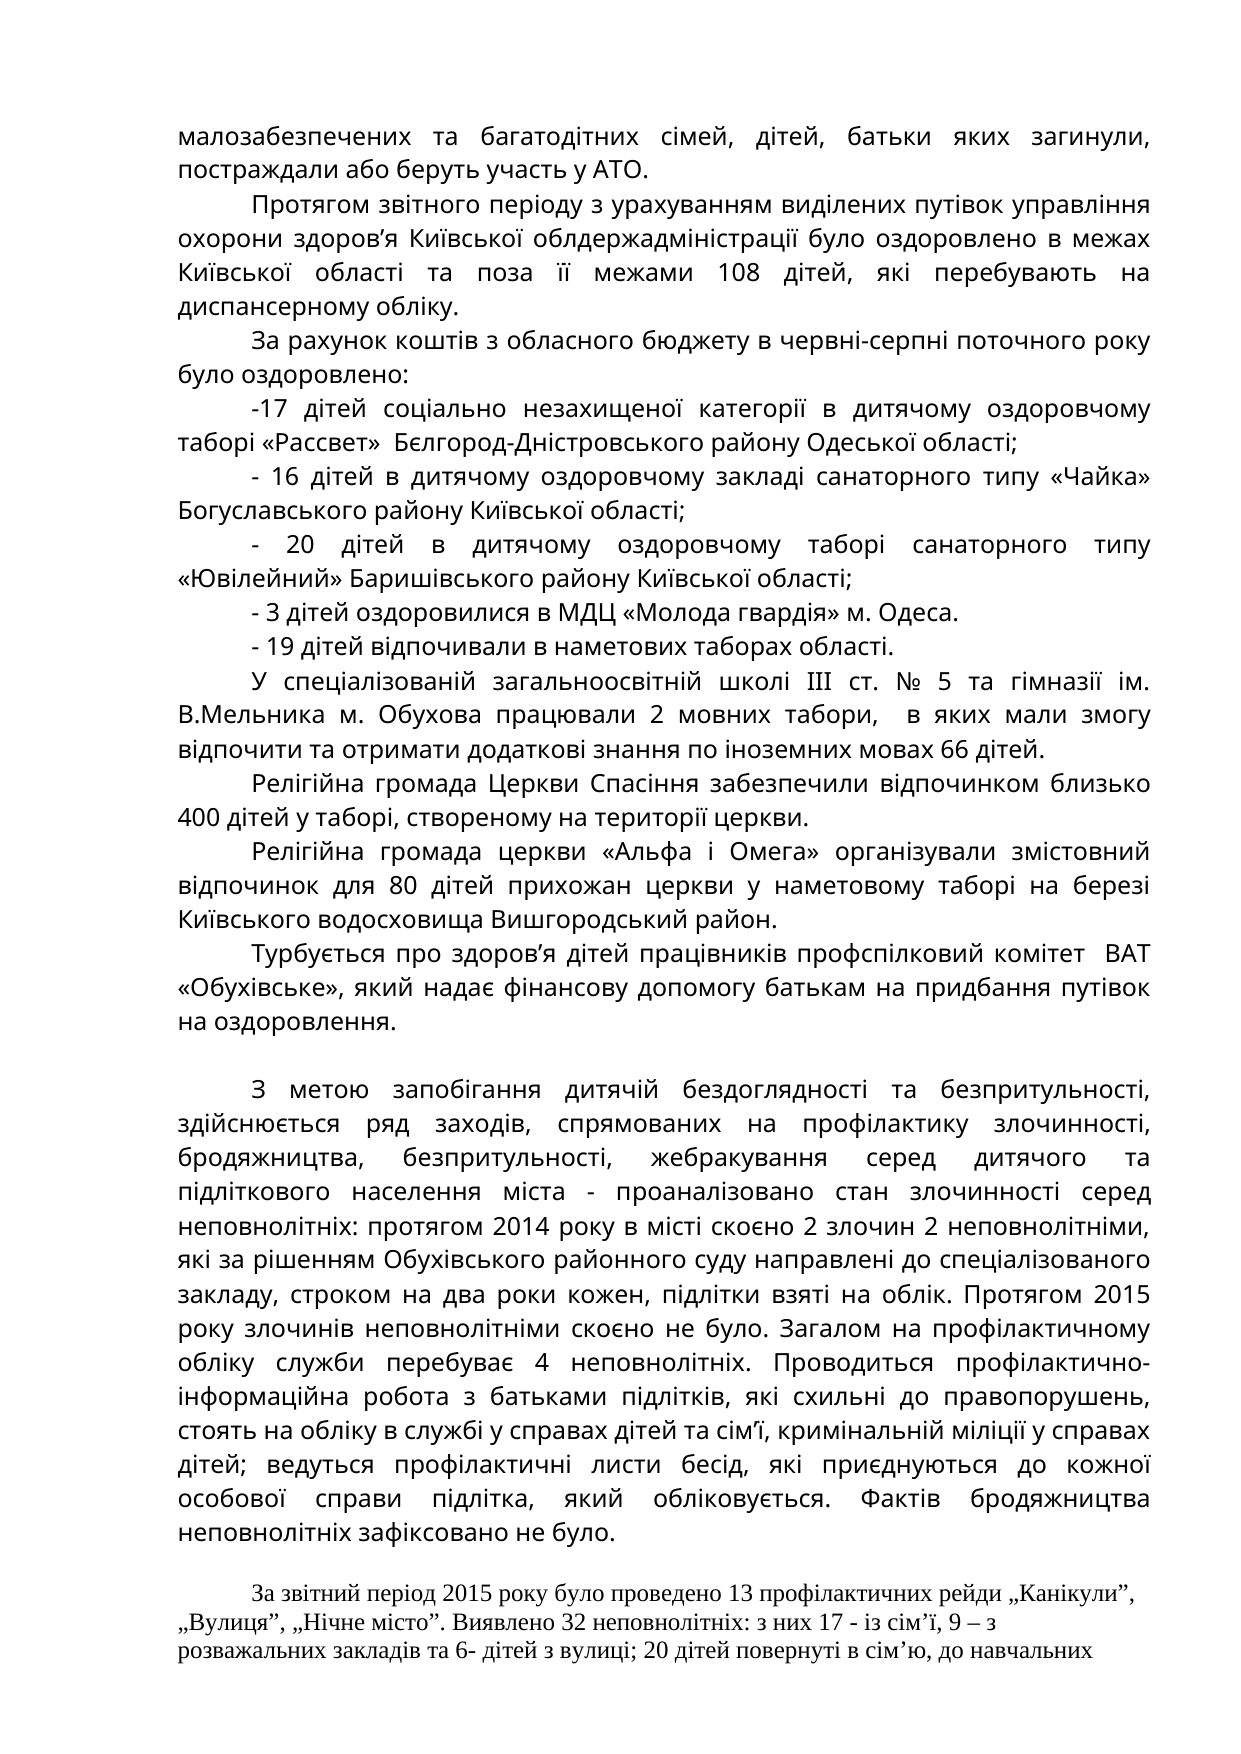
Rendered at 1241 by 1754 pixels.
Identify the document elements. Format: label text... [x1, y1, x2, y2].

text У спеціалізованій загальноосвітній школі ІІІ ст. № 5 та гімназії ім. В.Мельника м. Обухова працювали 2 мовних табори, в яких мали змогу відпочити та отримати додаткові знання по іноземних мовах 66 дітей. [177, 663, 1152, 765]
text Релігійна громада церкви «Альфа і Омега» організували змістовний відпочинок для 80 дітей прихожан церкви у наметовому таборі на березі Київського водосховища Вишгородський район. [177, 833, 1152, 936]
text - 3 дітей оздоровилися в МДЦ «Молода гвардія» м. Одеса. [177, 595, 1152, 629]
text За рахунок коштів з обласного бюджету в червні-серпні поточного року було оздоровлено: [177, 322, 1152, 391]
text З метою запобігання дитячій бездоглядності та безпритульності, здійснюється ряд заходів, спрямованих на профілактику злочинності, бродяжництва, безпритульності, жебракування серед дитячого та підліткового населення міста - проаналізовано стан злочинності серед неповнолітніх: протягом 2014 року в місті скоєно 2 злочин 2 неповнолітніми, які за рішенням Обухівського районного суду направлені до спеціалізованого закладу, строком на два роки кожен, підлітки взяті на облік. Протягом 2015 року злочинів неповнолітніми скоєно не було. Загалом на профілактичному обліку служби перебуває 4 неповнолітніх. Проводиться профілактично-інформаційна робота з батьками підлітків, які схильні до правопорушень, стоять на обліку в службі у справах дітей та сім’ї, кримінальній міліції у справах дітей; ведуться профілактичні листи бесід, які приєднуються до кожної особової справи підлітка, який обліковується. Фактів бродяжництва неповнолітніх зафіксовано не було. [177, 1072, 1152, 1549]
text - 20 дітей в дитячому оздоровчому таборі санаторного типу «Ювілейний» Баришівського району Київської області; [177, 527, 1152, 595]
text - 19 дітей відпочивали в наметових таборах області. [177, 629, 1152, 663]
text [177, 1578, 1152, 1664]
text -17 дітей соціально незахищеної категорії в дитячому оздоровчому таборі «Рассвет» Бєлгород-Дністровського району Одеської області; [177, 391, 1152, 459]
text Релігійна громада Церкви Спасіння забезпечили відпочинком близько 400 дітей у таборі, створеному на території церкви. [177, 765, 1152, 833]
text Протягом звітного періоду з урахуванням виділених путівок управління охорони здоров’я Київської облдержадміністрації було оздоровлено в межах Київської області та поза її межами 108 дітей, які перебувають на диспансерному обліку. [177, 186, 1152, 322]
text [177, 118, 1152, 186]
text Турбується про здоров’я дітей працівників профспілковий комітет ВАТ «Обухівське», який надає фінансову допомогу батькам на придбання путівок на оздоровлення. [177, 936, 1152, 1038]
text - 16 дітей в дитячому оздоровчому закладі санаторного типу «Чайка» Богуславського району Київської області; [177, 459, 1152, 527]
